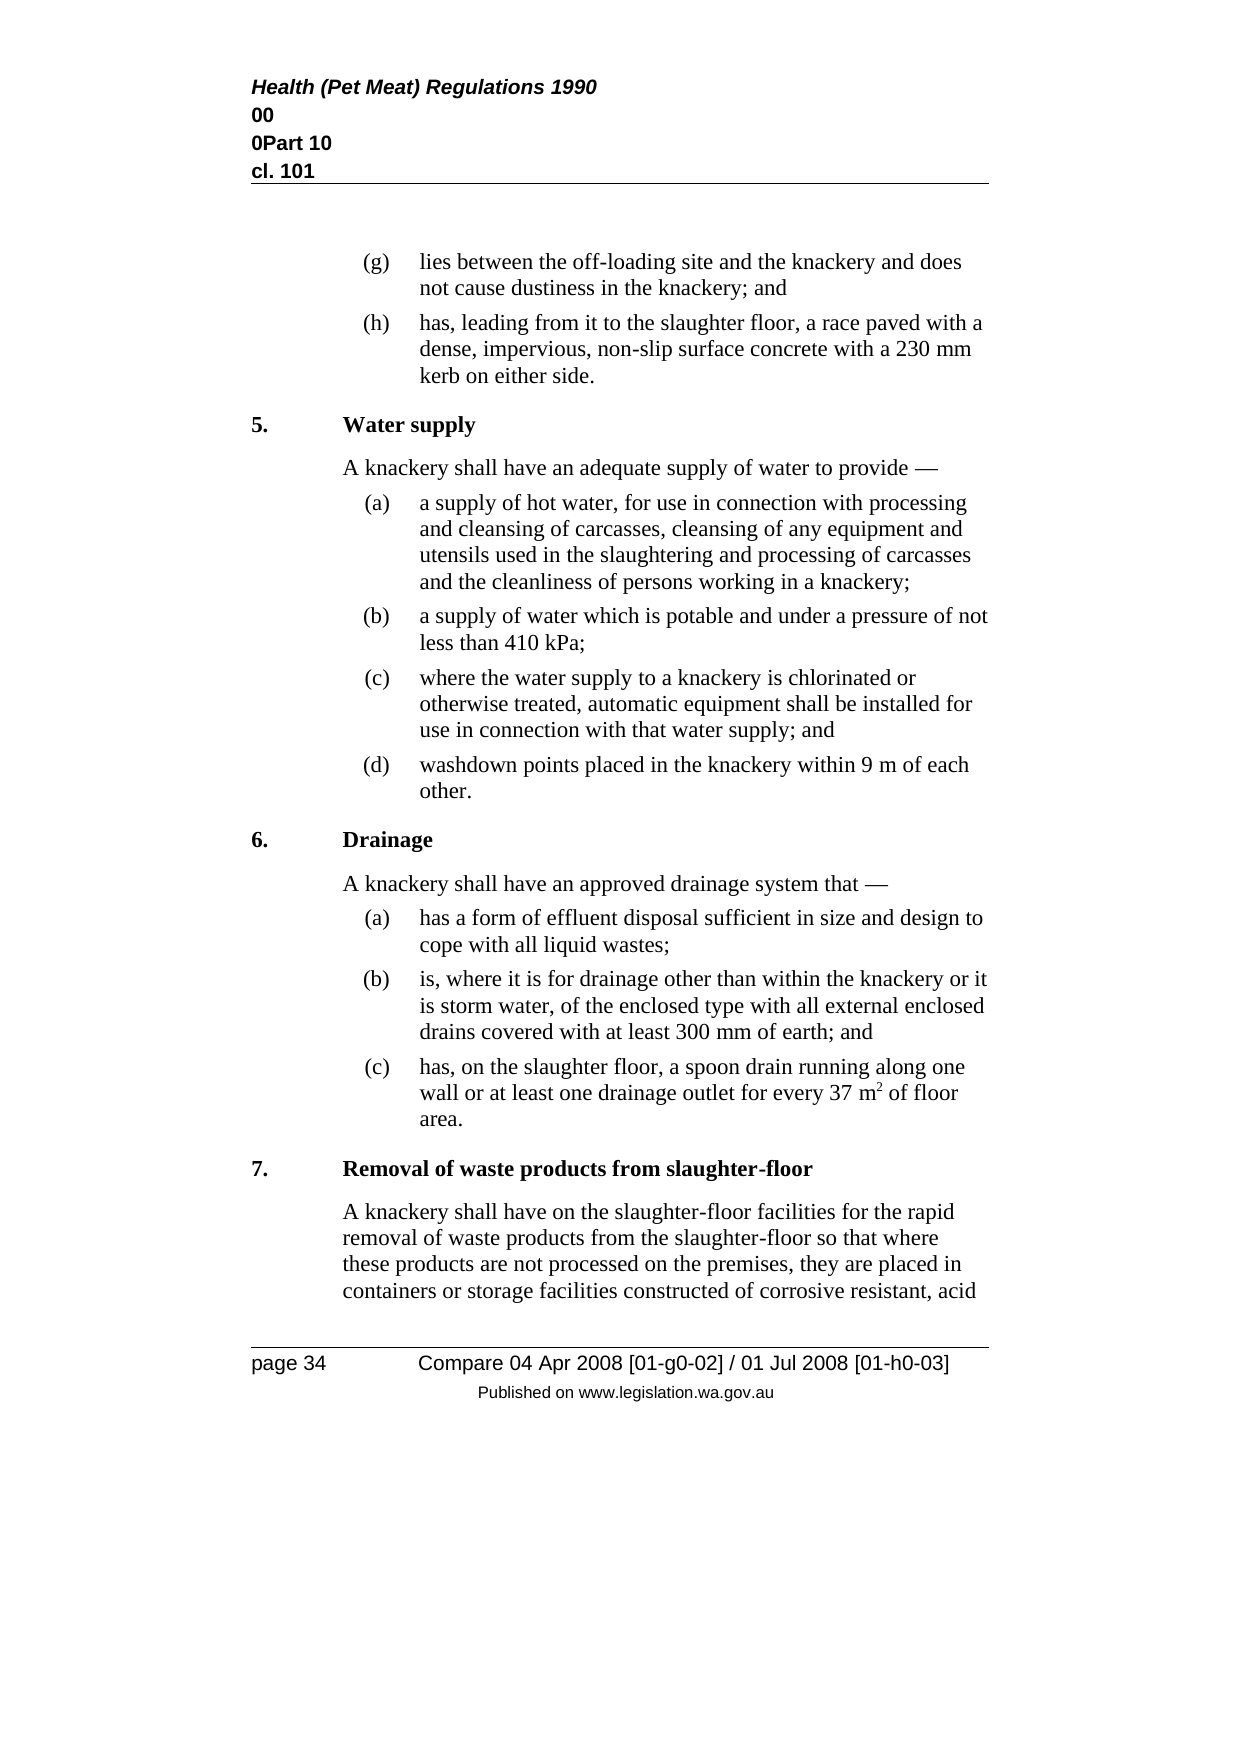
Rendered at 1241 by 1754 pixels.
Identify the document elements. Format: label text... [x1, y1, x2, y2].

text (c) where the water supply to a knackery is chlorinated or otherwise treated, automatic equipment shall be installed for use in connection with that water supply; and [251, 663, 989, 743]
subtitle 7. Removal of waste products from slaughter-floor [251, 1155, 989, 1181]
text (c) has, on the slaughter floor, a spoon drain running along one wall or at least one drainage outlet for every 37 m2 of floor area. [251, 1053, 989, 1132]
subtitle 5. Water supply [251, 411, 989, 437]
subtitle 6. Drainage [251, 827, 989, 853]
text (a) a supply of hot water, for use in connection with processing and cleansing of carcasses, cleansing of any equipment and utensils used in the slaughtering and processing of carcasses and the cleanliness of persons working in a knackery; [251, 489, 989, 594]
text (b) is, where it is for drainage other than within the knackery or it is storm water, of the enclosed type with all external enclosed drains covered with at least 300 mm of earth; and [251, 965, 989, 1044]
text A knackery shall have an approved drainage system that — [251, 869, 989, 896]
text (h) has, leading from it to the slaughter floor, a race paved with a dense, impervious, non-slip surface concrete with a 230 mm kerb on either side. [251, 309, 989, 388]
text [251, 1198, 989, 1303]
text (a) has a form of effluent disposal sufficient in size and design to cope with all liquid wastes; [251, 904, 989, 957]
text (b) a supply of water which is potable and under a pressure of not less than 410 kPa; [251, 602, 989, 655]
text A knackery shall have an adequate supply of water to provide — [251, 454, 989, 480]
text (g) lies between the off-loading site and the knackery and does not cause dustiness in the knackery; and [251, 248, 989, 301]
text (d) washdown points placed in the knackery within 9 m of each other. [251, 751, 989, 804]
